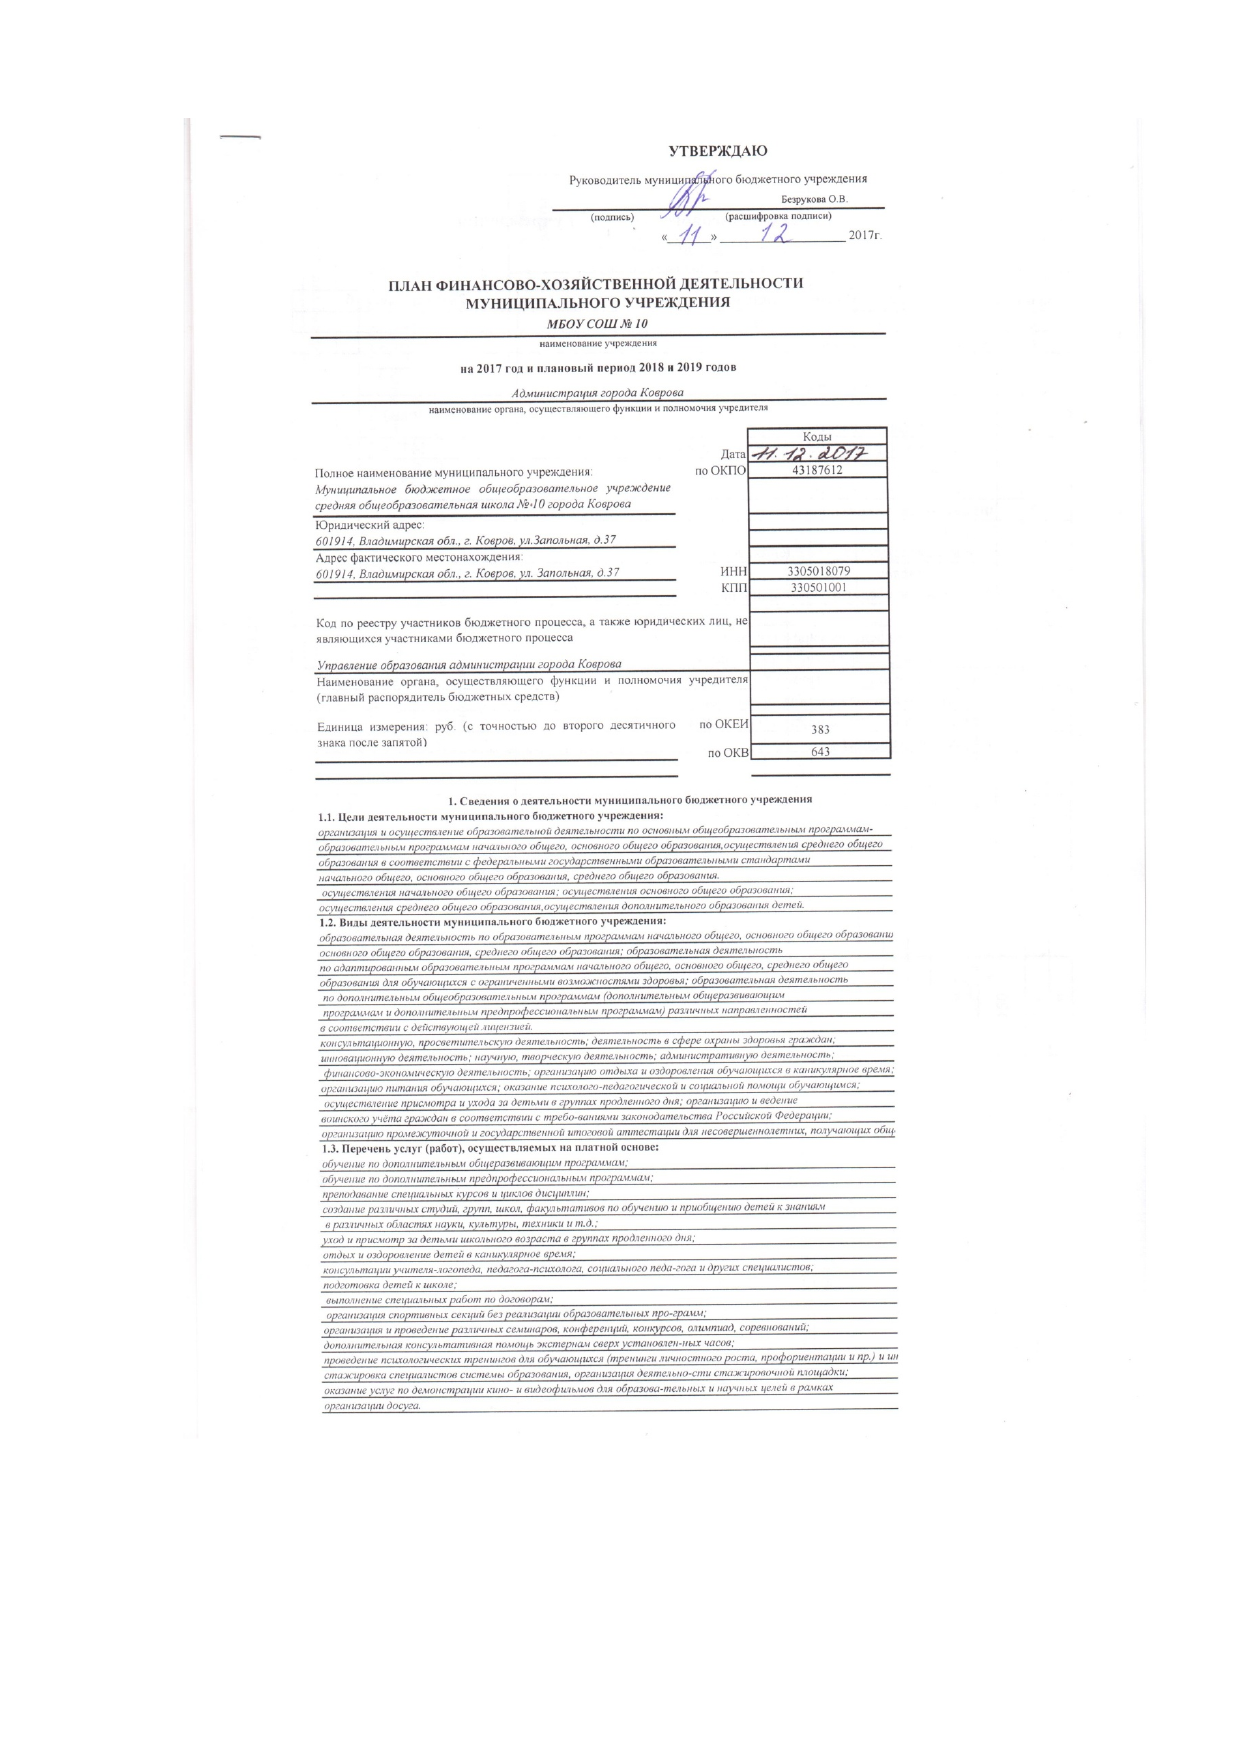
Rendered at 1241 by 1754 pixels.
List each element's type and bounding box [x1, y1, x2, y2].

picture [177, 118, 1152, 1459]
